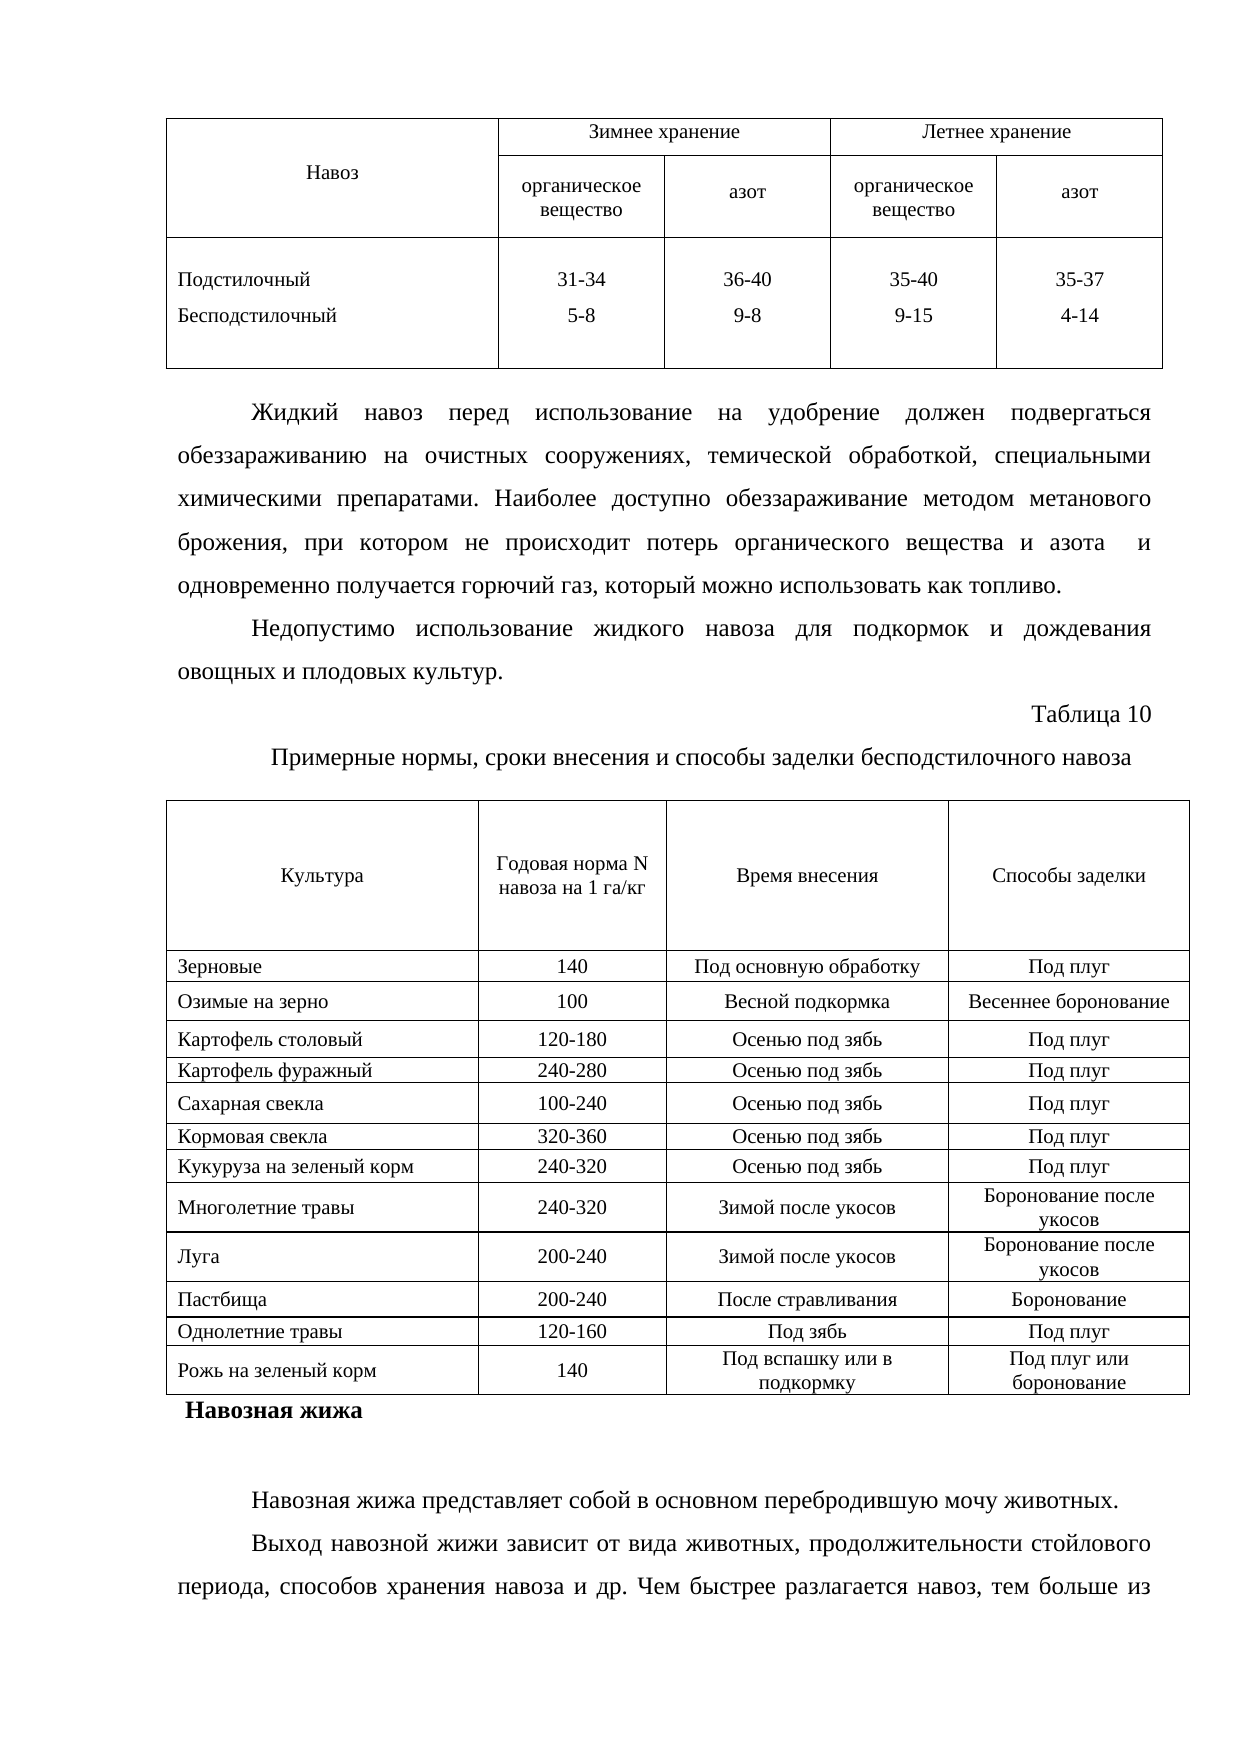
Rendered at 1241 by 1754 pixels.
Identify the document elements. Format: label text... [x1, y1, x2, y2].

table_cell Осенью под зябь [667, 1150, 948, 1182]
table_cell Весеннее боронование [949, 982, 1189, 1020]
table_cell Под зябь [667, 1318, 948, 1345]
table_header Способы заделки [949, 801, 1189, 950]
table_cell Боронование после укосов [949, 1233, 1189, 1281]
table_cell Боронование после укосов [949, 1183, 1189, 1231]
table_cell Под плуг или боронование [949, 1346, 1189, 1394]
table_cell 100 [479, 982, 666, 1020]
table_header Навоз [167, 119, 498, 237]
table_header Зимнее хранение [499, 119, 830, 155]
table_header Время внесения [667, 801, 948, 950]
table_cell 200-240 [479, 1233, 666, 1281]
table_cell Под плуг [949, 1083, 1189, 1123]
table_cell 120-160 [479, 1318, 666, 1345]
table_cell Под вспашку или в подкормку [667, 1346, 948, 1394]
table_cell Зерновые [167, 951, 478, 981]
table_cell Зимой после укосов [667, 1183, 948, 1231]
table_cell азот [665, 156, 830, 237]
text Примерные нормы, сроки внесения и способы заделки бесподстилочного навоза [177, 742, 1152, 771]
text Таблица 10 [177, 699, 1152, 728]
table_cell 320-360 [479, 1124, 666, 1149]
table_cell Осенью под зябь [667, 1021, 948, 1057]
table_cell Зимой после укосов [667, 1233, 948, 1281]
table_cell 35-40 9-15 [831, 238, 996, 367]
table_cell Подстилочный Бесподстилочный [167, 238, 498, 367]
table_cell 240-320 [479, 1150, 666, 1182]
table_cell Картофель фуражный [167, 1058, 478, 1082]
table_cell Под плуг [949, 1124, 1189, 1149]
table_cell Осенью под зябь [667, 1058, 948, 1082]
table_cell 120-180 [479, 1021, 666, 1057]
table_cell Под плуг [949, 1021, 1189, 1057]
table_cell Весной подкормка [667, 982, 948, 1020]
table_cell Под плуг [949, 1058, 1189, 1082]
table_cell Рожь на зеленый корм [167, 1346, 478, 1394]
table_cell 240-320 [479, 1183, 666, 1231]
table_cell Под плуг [949, 1318, 1189, 1345]
table_cell Однолетние травы [167, 1318, 478, 1345]
table_cell 100-240 [479, 1083, 666, 1123]
text Жидкий навоз перед использование на удобрение должен подвергаться обеззараживанию на очистных сооружениях, темической обработкой, специальными химическими препаратами. Наиболее доступно обеззараживание методом метанового брожения, при котором не происходит потерь органического вещества и азота и одновременно получается горючий газ, который можно использовать как топливо. [177, 397, 1152, 598]
text Недопустимо использование жидкого навоза для подкормок и дождевания овощных и плодовых культур. [177, 613, 1152, 685]
table_cell Луга [167, 1233, 478, 1281]
table_cell 240-280 [479, 1058, 666, 1082]
table_cell Озимые на зерно [167, 982, 478, 1020]
table_cell Многолетние травы [167, 1183, 478, 1231]
table_cell азот [997, 156, 1162, 237]
table_cell Под основную обработку [667, 951, 948, 981]
table_cell После стравливания [667, 1282, 948, 1316]
table_cell органическое вещество [831, 156, 996, 237]
text Навозная жижа представляет собой в основном перебродившую мочу животных. [177, 1485, 1152, 1513]
text Навозная жижа [177, 1395, 1152, 1424]
table_cell Под плуг [949, 951, 1189, 981]
table_cell Кукуруза на зеленый корм [167, 1150, 478, 1182]
table_cell Осенью под зябь [667, 1083, 948, 1123]
table_cell 140 [479, 951, 666, 981]
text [177, 1528, 1152, 1600]
table_cell 200-240 [479, 1282, 666, 1316]
table_header Годовая норма N навоза на 1 га/кг [479, 801, 666, 950]
table_cell Картофель столовый [167, 1021, 478, 1057]
table_cell 31-34 5-8 [499, 238, 664, 367]
table_cell Боронование [949, 1282, 1189, 1316]
table_cell 140 [479, 1346, 666, 1394]
table_cell 36-40 9-8 [665, 238, 830, 367]
table_cell 35-37 4-14 [997, 238, 1162, 367]
table_header Летнее хранение [831, 119, 1162, 155]
table_cell Кормовая свекла [167, 1124, 478, 1149]
table_header Культура [167, 801, 478, 950]
table_cell органическое вещество [499, 156, 664, 237]
table_cell Пастбища [167, 1282, 478, 1316]
table_cell Сахарная свекла [167, 1083, 478, 1123]
table_cell Под плуг [949, 1150, 1189, 1182]
table_cell Осенью под зябь [667, 1124, 948, 1149]
